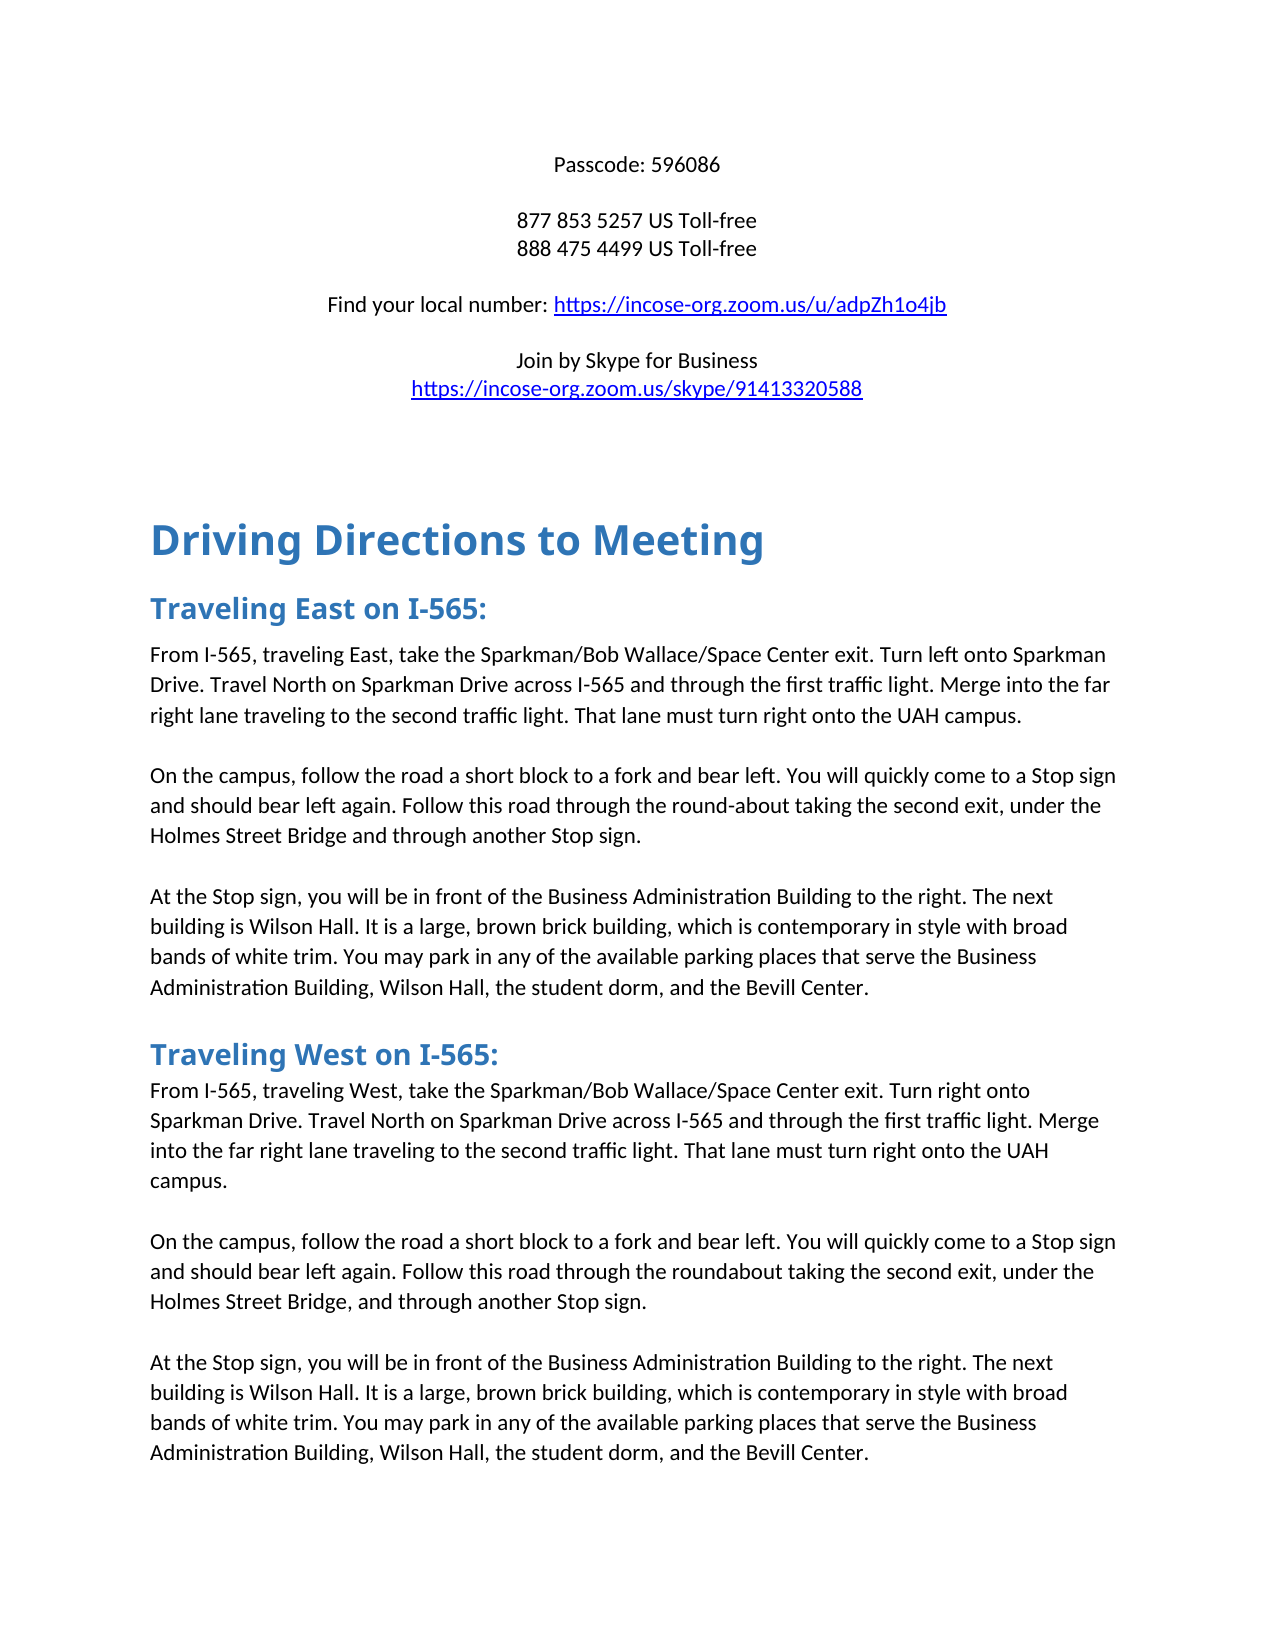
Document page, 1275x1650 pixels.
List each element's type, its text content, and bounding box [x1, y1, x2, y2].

subtitle Driving Directions to Meeting [150, 510, 1125, 567]
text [150, 640, 1125, 1494]
text Traveling East on I-565: [150, 588, 1125, 628]
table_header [150, 150, 1124, 430]
